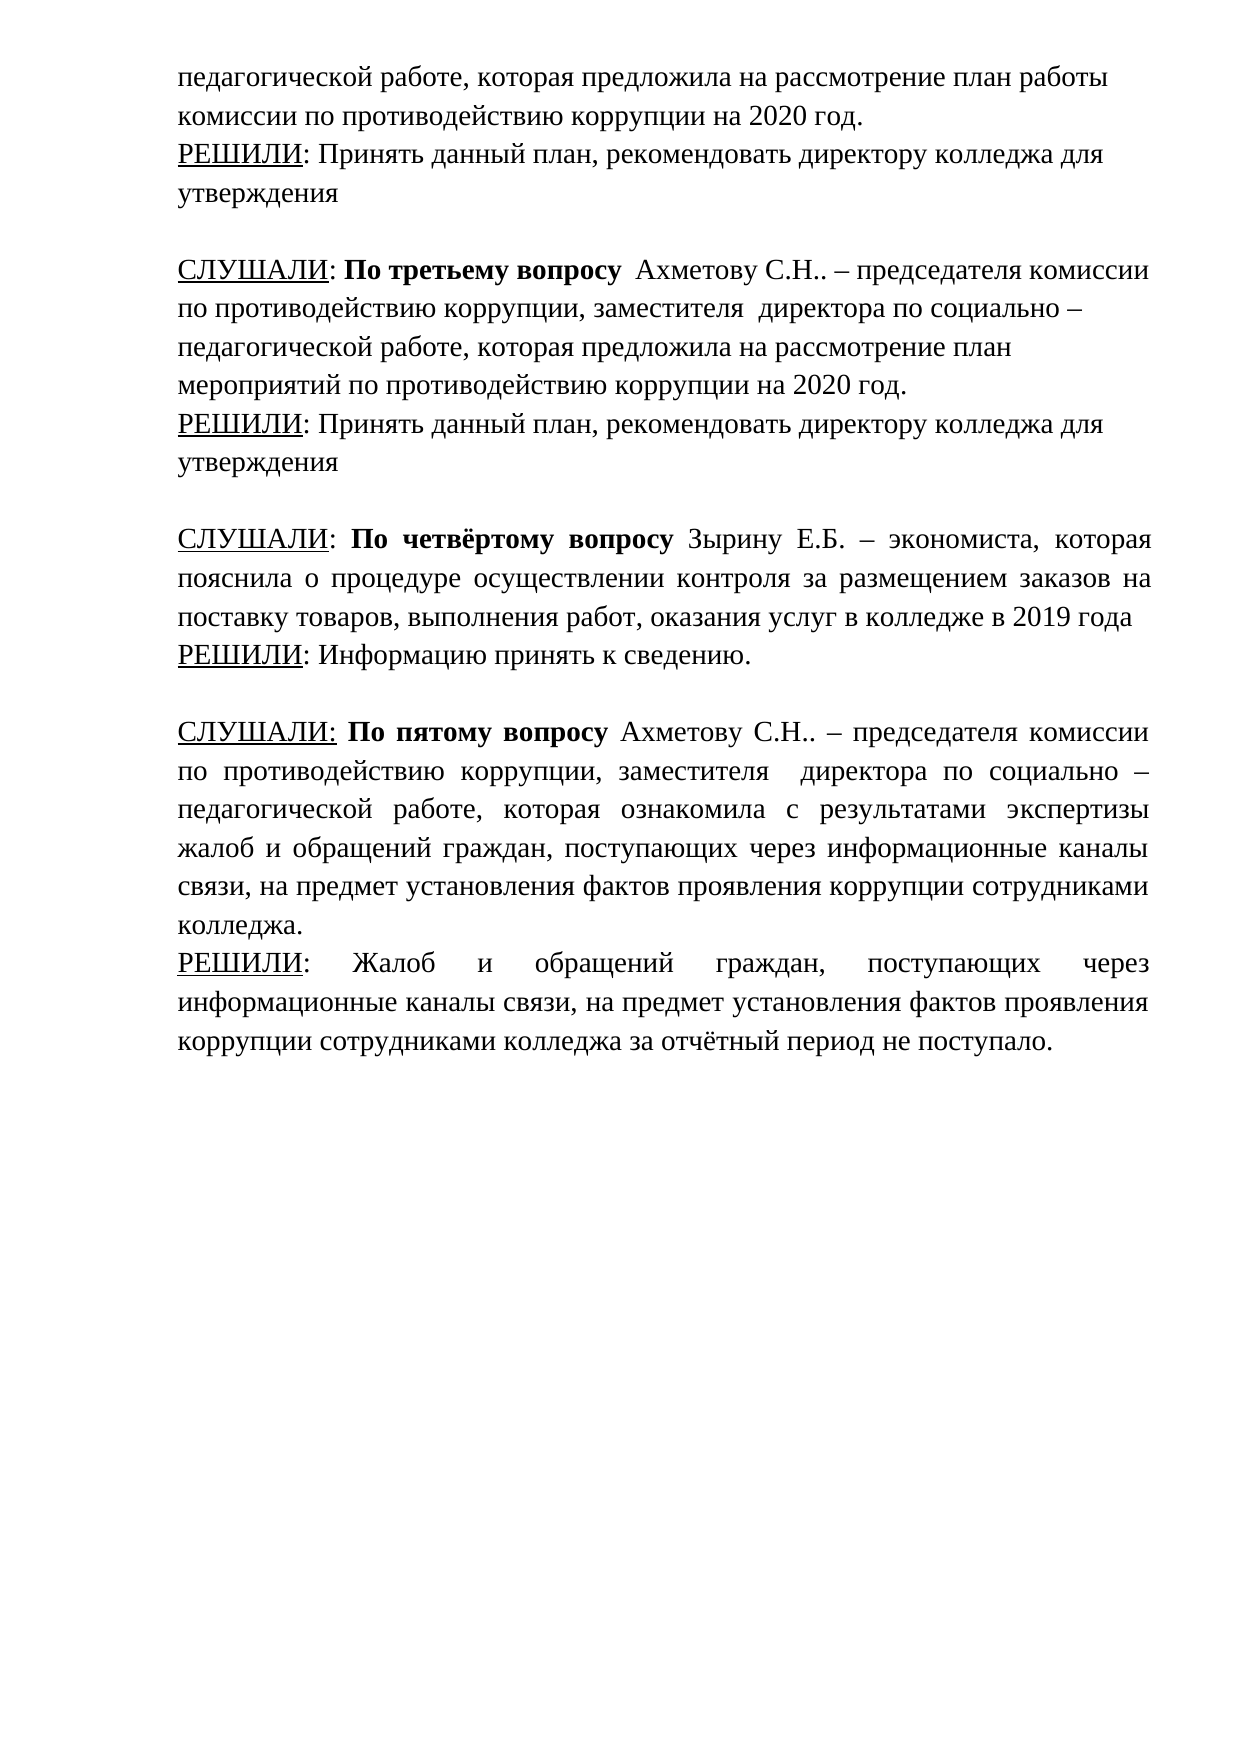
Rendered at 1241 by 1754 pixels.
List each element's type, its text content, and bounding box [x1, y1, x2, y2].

text СЛУШАЛИ: По пятому вопросу Ахметову С.Н.. – председателя комиссии по противодействию коррупции, заместителя директора по социально – педагогической работе, которая ознакомила с результатами экспертизы жалоб и обращений граждан, поступающих через информационные каналы связи, на предмет установления фактов проявления коррупции сотрудниками колледжа. [177, 714, 1149, 753]
text СЛУШАЛИ: По четвёртому вопросу Зырину Е.Б. – экономиста, которая пояснила о процедуре осуществлении контроля за размещением заказов на поставку товаров, выполнения работ, оказания услуг в колледже в 2019 года [177, 522, 1152, 632]
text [177, 59, 1152, 131]
text РЕШИЛИ: Принять данный план, рекомендовать директору колледжа для утверждения [177, 406, 1152, 478]
text СЛУШАЛИ: По пятому вопросу Ахметову С.Н.. – председателя комиссии по противодействию коррупции, заместителя директора по социально – педагогической работе, которая ознакомила с результатами экспертизы жалоб и обращений граждан, поступающих через информационные каналы связи, на предмет установления фактов проявления коррупции сотрудниками колледжа. [177, 786, 1149, 941]
text СЛУШАЛИ: По третьему вопросу Ахметову С.Н.. – председателя комиссии по противодействию коррупции, заместителя директора по социально – педагогической работе, которая предложила на рассмотрение план мероприятий по противодействию коррупции на 2020 год. [177, 252, 1152, 401]
text РЕШИЛИ: Жалоб и обращений граждан, поступающих через информационные каналы связи, на предмет установления фактов проявления коррупции сотрудниками колледжа за отчётный период не поступало. [177, 946, 1149, 1056]
text РЕШИЛИ: Принять данный план, рекомендовать директору колледжа для утверждения [177, 136, 1152, 208]
text РЕШИЛИ: Информацию принять к сведению. [177, 637, 1152, 671]
